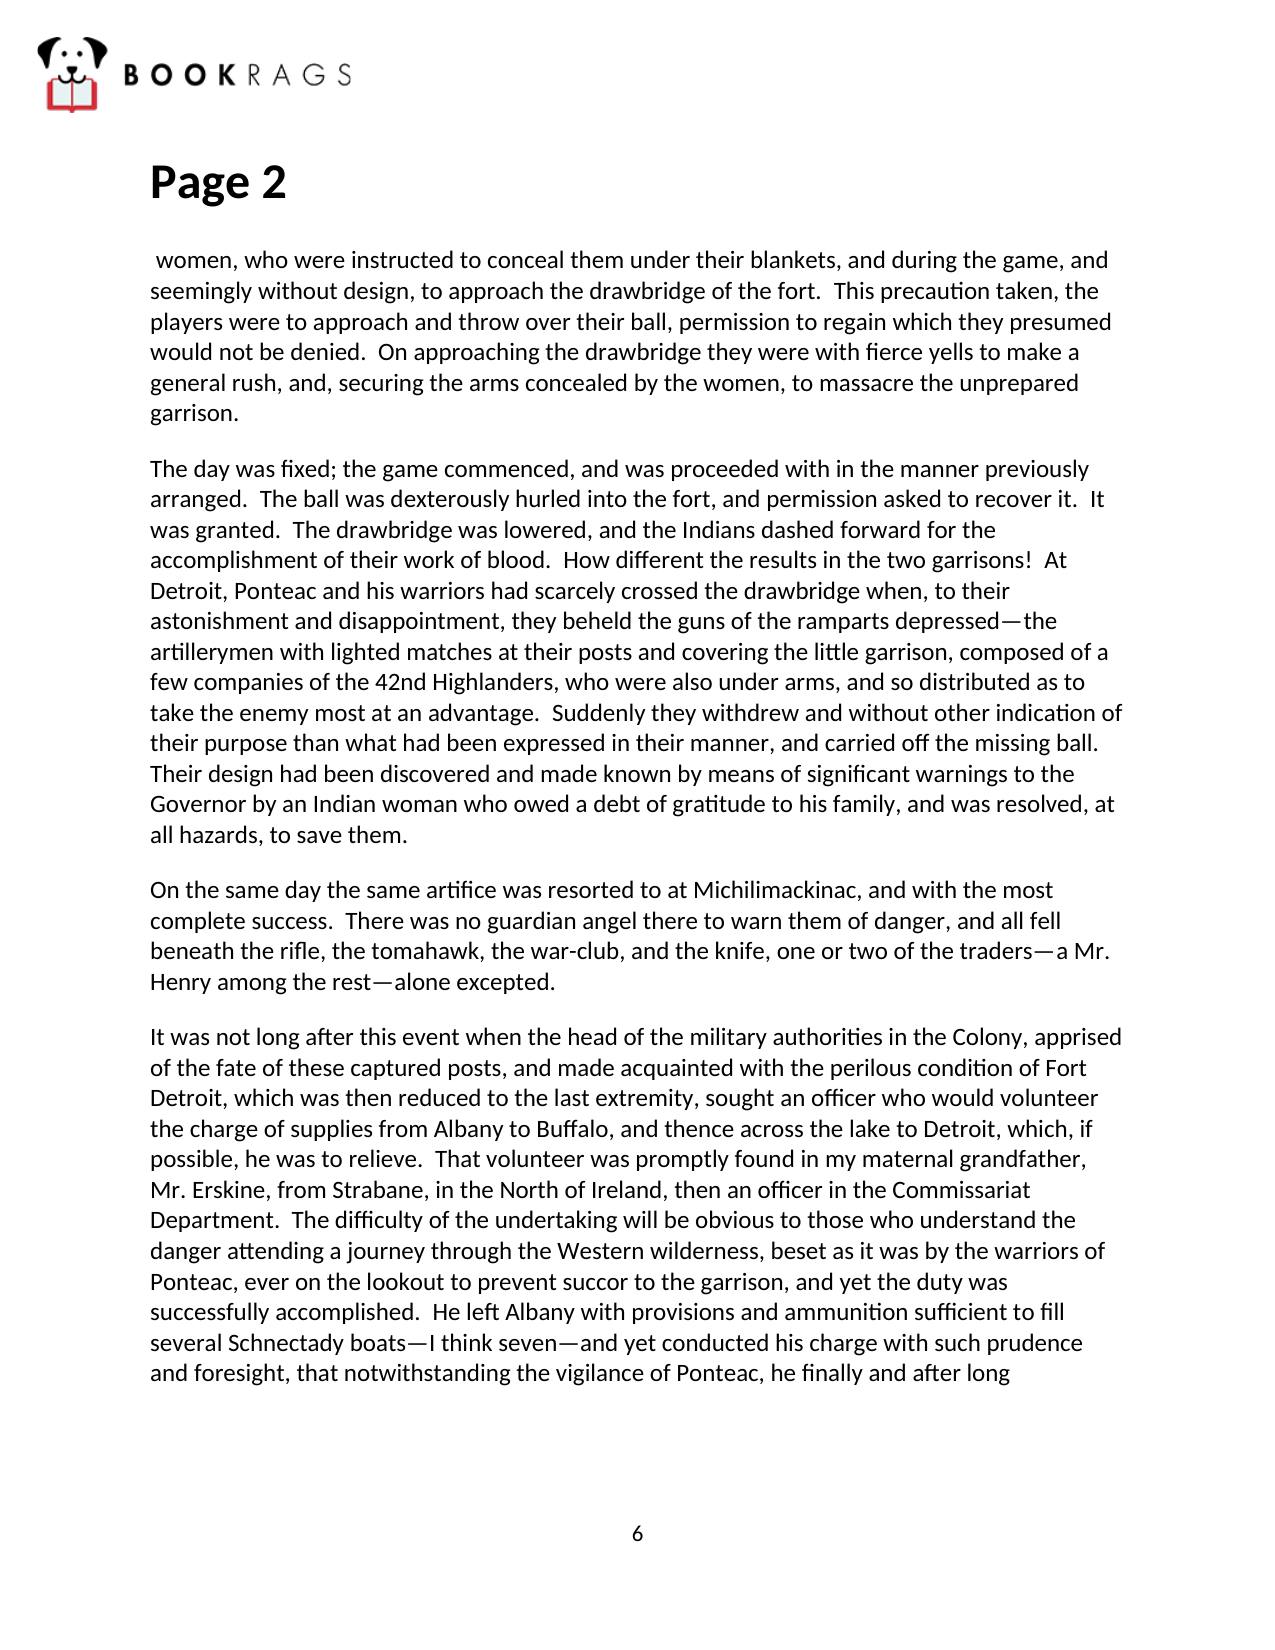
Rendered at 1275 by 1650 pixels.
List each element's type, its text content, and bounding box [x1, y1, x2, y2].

text On the same day the same artifice was resorted to at Michilimackinac, and with the most complete success. There was no guardian angel there to warn them of danger, and all fell beneath the rifle, the tomahawk, the war-club, and the knife, one or two of the traders—­a Mr. Henry among the rest—­alone excepted. [150, 874, 1125, 997]
text Page 2 [150, 150, 1125, 211]
text The day was fixed; the game commenced, and was proceeded with in the manner previously arranged. The ball was dexterously hurled into the fort, and permission asked to recover it. It was granted. The drawbridge was lowered, and the Indians dashed forward for the accomplishment of their work of blood. How different the results in the two garrisons! At Detroit, Ponteac and his warriors had scarcely crossed the drawbridge when, to their astonishment and disappointment, they beheld the guns of the ramparts depressed—­the artillerymen with lighted matches at their posts and covering the little garrison, composed of a few companies of the 42nd Highlanders, who were also under arms, and so distributed as to take the enemy most at an advantage. Suddenly they withdrew and without other indication of their purpose than what had been expressed in their manner, and carried off the missing ball. Their design had been discovered and made known by means of significant warnings to the Governor by an Indian woman who owed a debt of gratitude to his family, and was resolved, at all hazards, to save them. [150, 453, 1125, 849]
text It was not long after this event when the head of the military authorities in the Colony, apprised of the fate of these captured posts, and made acquainted with the perilous condition of Fort Detroit, which was then reduced to the last extremity, sought an officer who would volunteer the charge of supplies from Albany to Buffalo, and thence across the lake to Detroit, which, if possible, he was to relieve. That volunteer was promptly found in my maternal grandfather, Mr. Erskine, from Strabane, in the North of Ireland, then an officer in the Commissariat Department. The difficulty of the undertaking will be obvious to those who understand the danger attending a journey through the Western wilderness, beset as it was by the warriors of Ponteac, ever on the lookout to prevent succor to the garrison, and yet the duty was successfully accomplished. He left Albany with provisions and ammunition sufficient to fill several Schnectady boats—­I think seven—­and yet conducted his charge with such prudence and foresight, that notwithstanding the vigilance of Ponteac, he finally and after long [150, 1022, 1125, 1388]
picture [37, 37, 351, 113]
text women, who were instructed to conceal them under their blankets, and during the game, and seemingly without design, to approach the drawbridge of the fort. This precaution taken, the players were to approach and throw over their ball, permission to regain which they presumed would not be denied. On approaching the drawbridge they were with fierce yells to make a general rush, and, securing the arms concealed by the women, to massacre the unprepared garrison. [150, 244, 1125, 428]
